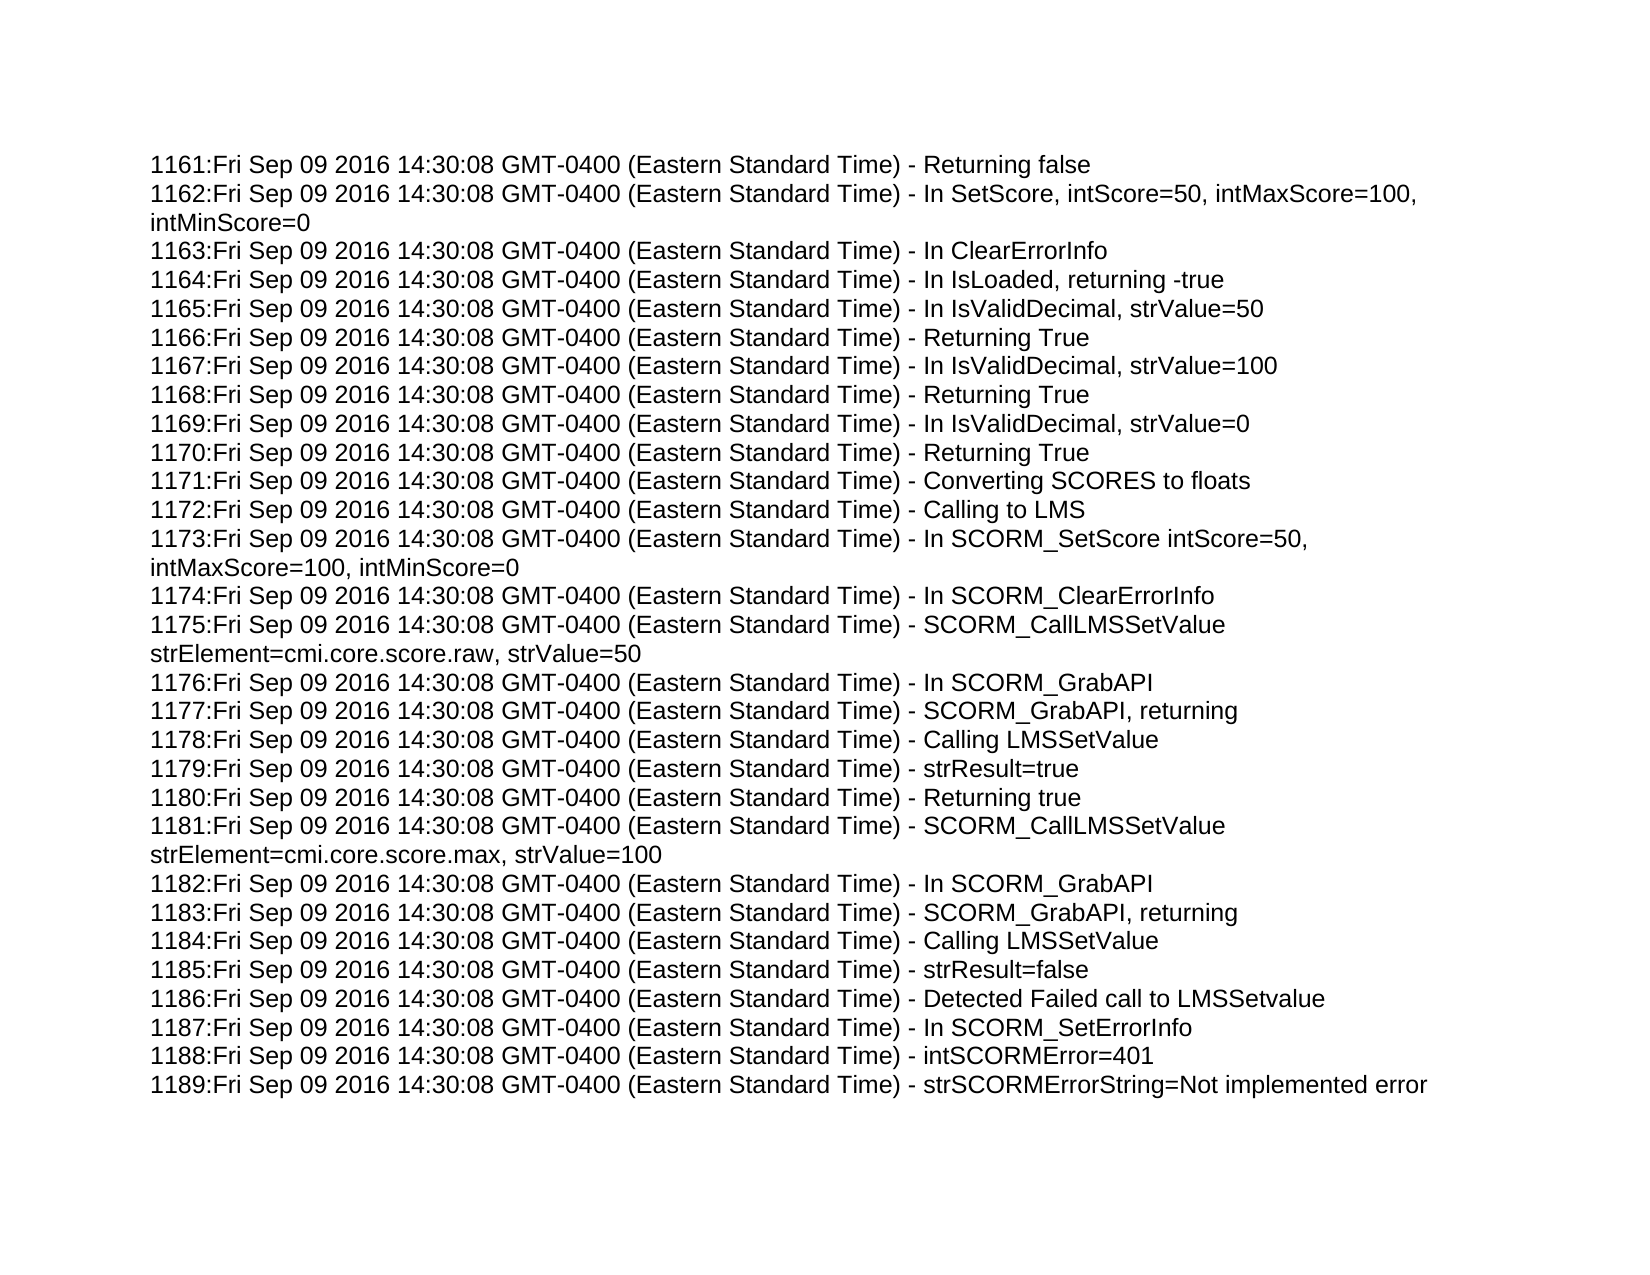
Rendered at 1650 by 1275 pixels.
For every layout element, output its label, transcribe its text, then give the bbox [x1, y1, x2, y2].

text 1177:Fri Sep 09 2016 14:30:08 GMT-0400 (Eastern Standard Time) - SCORM_GrabAPI, returning [150, 696, 1500, 725]
text 1167:Fri Sep 09 2016 14:30:08 GMT-0400 (Eastern Standard Time) - In IsValidDecimal, strValue=100 [150, 351, 1500, 380]
text 1180:Fri Sep 09 2016 14:30:08 GMT-0400 (Eastern Standard Time) - Returning true [150, 782, 1500, 811]
text 1170:Fri Sep 09 2016 14:30:08 GMT-0400 (Eastern Standard Time) - Returning True [150, 437, 1500, 466]
text 1179:Fri Sep 09 2016 14:30:08 GMT-0400 (Eastern Standard Time) - strResult=true [150, 754, 1500, 782]
text 1183:Fri Sep 09 2016 14:30:08 GMT-0400 (Eastern Standard Time) - SCORM_GrabAPI, returning [150, 897, 1500, 926]
text 1181:Fri Sep 09 2016 14:30:08 GMT-0400 (Eastern Standard Time) - SCORM_CallLMSSetValue strElement=cmi.core.score.max, strValue=100 [150, 811, 1500, 869]
text 1172:Fri Sep 09 2016 14:30:08 GMT-0400 (Eastern Standard Time) - Calling to LMS [150, 495, 1500, 524]
text 1161:Fri Sep 09 2016 14:30:08 GMT-0400 (Eastern Standard Time) - Returning false [150, 150, 1500, 179]
text 1164:Fri Sep 09 2016 14:30:08 GMT-0400 (Eastern Standard Time) - In IsLoaded, returning -true [150, 265, 1500, 294]
text 1184:Fri Sep 09 2016 14:30:08 GMT-0400 (Eastern Standard Time) - Calling LMSSetValue [150, 926, 1500, 955]
text 1175:Fri Sep 09 2016 14:30:08 GMT-0400 (Eastern Standard Time) - SCORM_CallLMSSetValue strElement=cmi.core.score.raw, strValue=50 [150, 610, 1500, 667]
text 1178:Fri Sep 09 2016 14:30:08 GMT-0400 (Eastern Standard Time) - Calling LMSSetValue [150, 725, 1500, 754]
text 1162:Fri Sep 09 2016 14:30:08 GMT-0400 (Eastern Standard Time) - In SetScore, intScore=50, intMaxScore=100, intMinScore=0 [150, 179, 1500, 236]
text 1163:Fri Sep 09 2016 14:30:08 GMT-0400 (Eastern Standard Time) - In ClearErrorInfo [150, 236, 1500, 265]
text 1168:Fri Sep 09 2016 14:30:08 GMT-0400 (Eastern Standard Time) - Returning True [150, 380, 1500, 409]
text 1182:Fri Sep 09 2016 14:30:08 GMT-0400 (Eastern Standard Time) - In SCORM_GrabAPI [150, 869, 1500, 897]
text 1189:Fri Sep 09 2016 14:30:08 GMT-0400 (Eastern Standard Time) - strSCORMErrorString=Not implemented error [150, 1070, 1500, 1099]
text 1169:Fri Sep 09 2016 14:30:08 GMT-0400 (Eastern Standard Time) - In IsValidDecimal, strValue=0 [150, 409, 1500, 437]
text 1171:Fri Sep 09 2016 14:30:08 GMT-0400 (Eastern Standard Time) - Converting SCORES to floats [150, 466, 1500, 495]
text 1174:Fri Sep 09 2016 14:30:08 GMT-0400 (Eastern Standard Time) - In SCORM_ClearErrorInfo [150, 581, 1500, 610]
text 1188:Fri Sep 09 2016 14:30:08 GMT-0400 (Eastern Standard Time) - intSCORMError=401 [150, 1041, 1500, 1070]
text 1165:Fri Sep 09 2016 14:30:08 GMT-0400 (Eastern Standard Time) - In IsValidDecimal, strValue=50 [150, 294, 1500, 322]
text 1187:Fri Sep 09 2016 14:30:08 GMT-0400 (Eastern Standard Time) - In SCORM_SetErrorInfo [150, 1012, 1500, 1041]
text 1173:Fri Sep 09 2016 14:30:08 GMT-0400 (Eastern Standard Time) - In SCORM_SetScore intScore=50, intMaxScore=100, intMinScore=0 [150, 524, 1500, 581]
text 1166:Fri Sep 09 2016 14:30:08 GMT-0400 (Eastern Standard Time) - Returning True [150, 322, 1500, 351]
text 1185:Fri Sep 09 2016 14:30:08 GMT-0400 (Eastern Standard Time) - strResult=false [150, 955, 1500, 984]
text 1176:Fri Sep 09 2016 14:30:08 GMT-0400 (Eastern Standard Time) - In SCORM_GrabAPI [150, 667, 1500, 696]
text 1186:Fri Sep 09 2016 14:30:08 GMT-0400 (Eastern Standard Time) - Detected Failed call to LMSSetvalue [150, 984, 1500, 1012]
